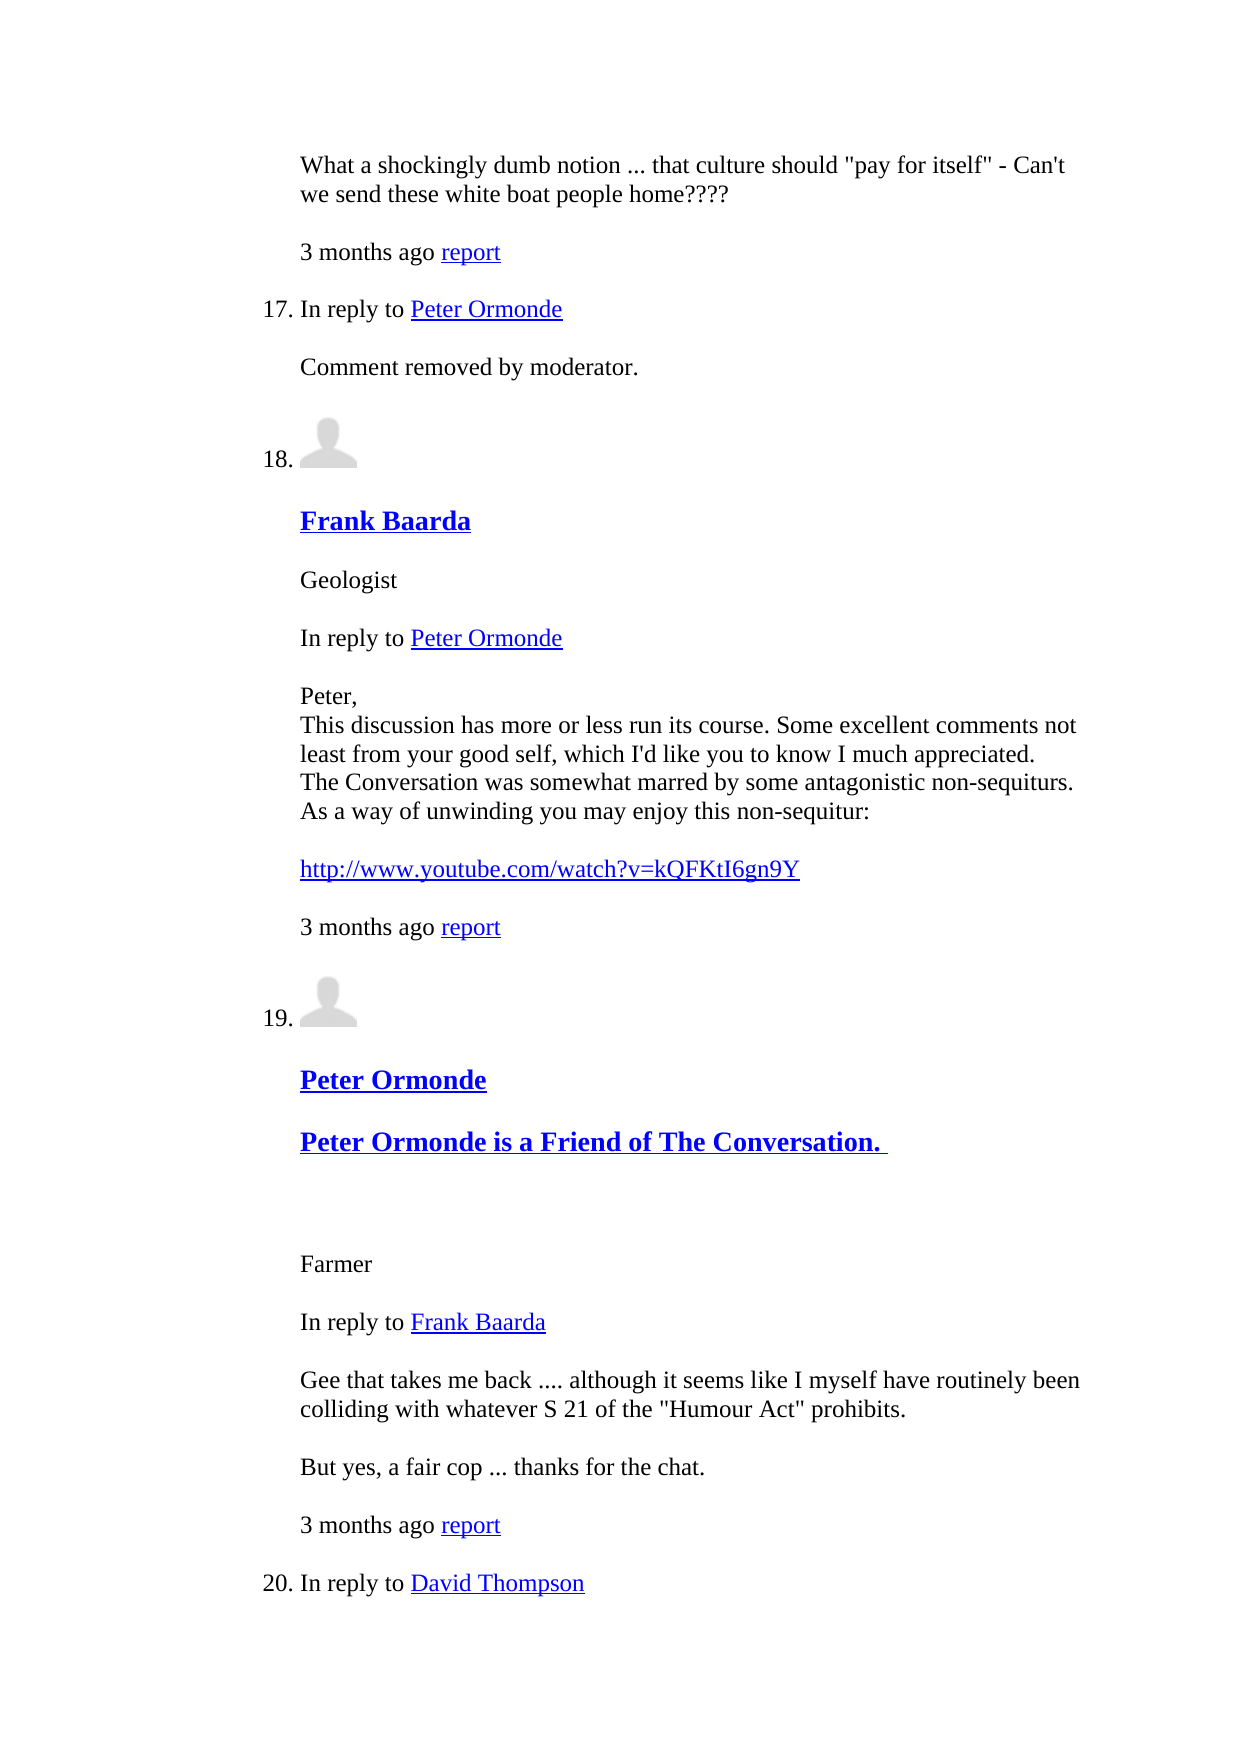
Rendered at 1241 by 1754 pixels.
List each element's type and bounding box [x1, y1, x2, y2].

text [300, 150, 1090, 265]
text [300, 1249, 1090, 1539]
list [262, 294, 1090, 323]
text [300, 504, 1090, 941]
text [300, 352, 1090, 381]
picture [300, 970, 357, 1027]
picture [300, 410, 357, 468]
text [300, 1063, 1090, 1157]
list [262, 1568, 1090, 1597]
